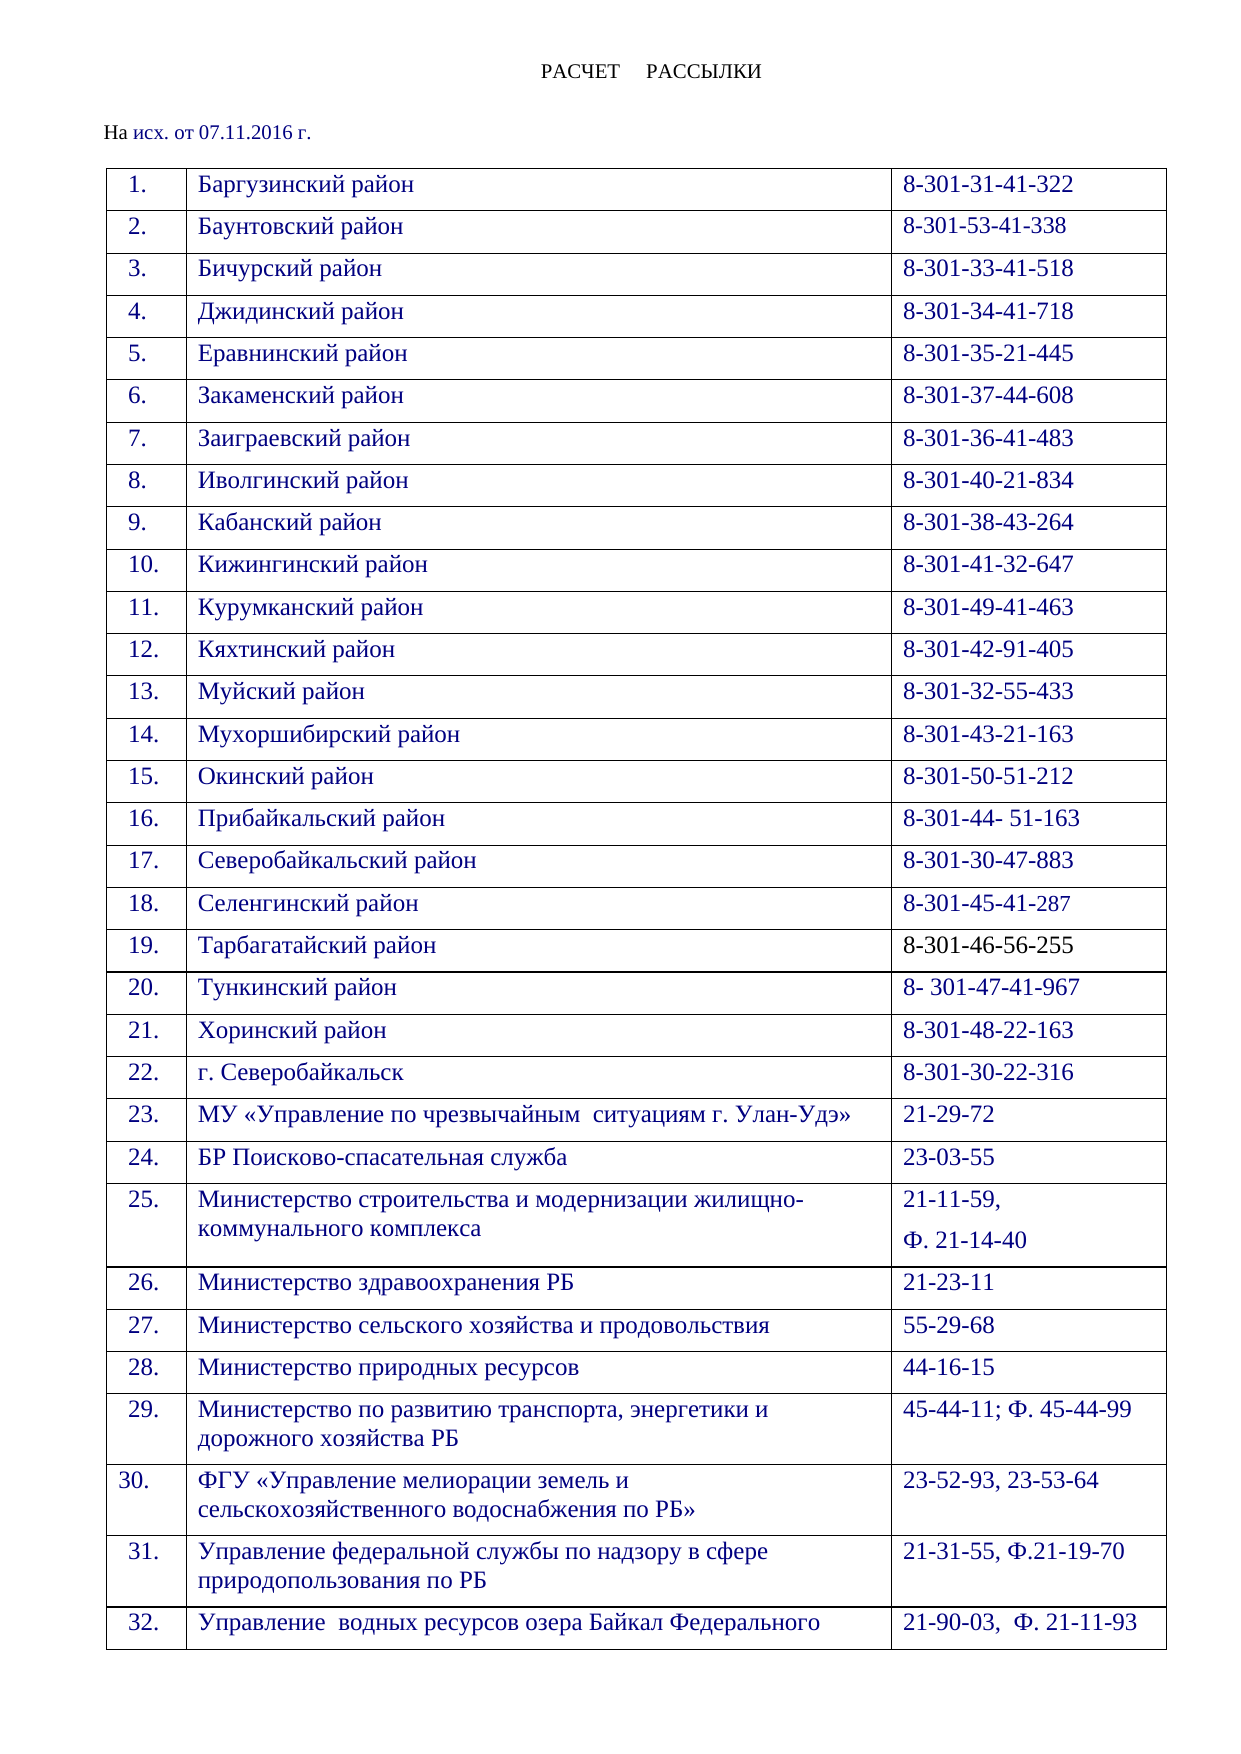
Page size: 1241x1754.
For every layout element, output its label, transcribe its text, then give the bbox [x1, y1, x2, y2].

table_cell 8-301-30-47-883 [892, 846, 1166, 887]
table_cell 21-31-55, Ф.21-19-70 [892, 1536, 1166, 1606]
table_cell [107, 846, 186, 887]
table_cell [107, 1184, 186, 1266]
table_cell [107, 380, 186, 422]
table_cell 8-301-50-51-212 [892, 761, 1166, 802]
table_cell [107, 761, 186, 802]
table_cell 8-301-40-21-834 [892, 465, 1166, 506]
table_cell [107, 423, 186, 464]
table_cell 8-301-48-22-163 [892, 1015, 1166, 1056]
table_cell 8-301-43-21-163 [892, 719, 1166, 760]
table_cell 21-23-11 [892, 1268, 1166, 1309]
table_cell [107, 465, 186, 506]
table_cell 8-301-34-41-718 [892, 296, 1166, 337]
table_cell Мухоршибирский район [187, 719, 891, 760]
table_cell [107, 550, 186, 591]
table_cell [107, 1015, 186, 1056]
table_cell ФГУ «Управление мелиорации земель и сельскохозяйственного водоснабжения по РБ» [187, 1465, 891, 1535]
table_cell Бичурский район [187, 254, 891, 295]
table_cell 23-03-55 [892, 1142, 1166, 1183]
table_cell 8-301-33-41-518 [892, 254, 1166, 295]
table_cell [107, 1268, 186, 1309]
table_cell Министерство сельского хозяйства и продовольствия [187, 1310, 891, 1351]
table_cell [107, 1352, 186, 1393]
table_cell Баунтовский район [187, 211, 891, 252]
table_cell Министерство природных ресурсов [187, 1352, 891, 1393]
table_cell Северобайкальский район [187, 846, 891, 887]
table_cell Селенгинский район [187, 888, 891, 929]
table_cell 8-301-44- 51-163 [892, 803, 1166, 844]
table_cell [107, 1608, 186, 1649]
table_cell 8-301-35-21-445 [892, 338, 1166, 379]
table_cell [187, 1608, 891, 1649]
table_cell Иволгинский район [187, 465, 891, 506]
table_cell [107, 803, 186, 844]
table_cell [107, 1099, 186, 1141]
table_cell г. Северобайкальск [187, 1057, 891, 1098]
table_cell [107, 254, 186, 295]
table_cell [107, 1310, 186, 1351]
table_cell [107, 719, 186, 760]
table_cell Еравнинский район [187, 338, 891, 379]
table_cell [107, 1465, 186, 1535]
table_cell [107, 1142, 186, 1183]
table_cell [892, 1608, 1166, 1649]
text На исх. от 07.11.2016 г. [103, 120, 1181, 144]
table_cell [107, 338, 186, 379]
table_cell БР Поисково-спасательная служба [187, 1142, 891, 1183]
table_cell [107, 634, 186, 675]
table_cell [107, 973, 186, 1014]
table_cell [107, 592, 186, 633]
table_cell 55-29-68 [892, 1310, 1166, 1351]
table_cell 21-11-59, Ф. 21-14-40 [892, 1184, 1166, 1266]
table_cell [107, 1536, 186, 1606]
table_cell МУ «Управление по чрезвычайным ситуациям г. Улан-Удэ» [187, 1099, 891, 1141]
table_cell Джидинский район [187, 296, 891, 337]
table_cell 8-301-45-41-287 [892, 888, 1166, 929]
table_header [107, 169, 186, 210]
table_cell 8-301-46-56-255 [892, 930, 1166, 971]
table_cell [107, 1394, 186, 1464]
text РАСЧЕТ РАССЫЛКИ [118, 59, 1184, 83]
table_cell Окинский район [187, 761, 891, 802]
table_cell Кабанский район [187, 507, 891, 548]
table_cell Министерство здравоохранения РБ [187, 1268, 891, 1309]
table_cell 45-44-11; Ф. 45-44-99 [892, 1394, 1166, 1464]
table_cell 21-29-72 [892, 1099, 1166, 1141]
table_cell Управление федеральной службы по надзору в сфере природопользования по РБ [187, 1536, 891, 1606]
table_header 8-301-31-41-322 [892, 169, 1166, 210]
table_cell 8-301-42-91-405 [892, 634, 1166, 675]
table_cell Курумканский район [187, 592, 891, 633]
table_cell [107, 1057, 186, 1098]
table_cell [107, 296, 186, 337]
table_cell Министерство по развитию транспорта, энергетики и дорожного хозяйства РБ [187, 1394, 891, 1464]
table_cell 8-301-53-41-338 [892, 211, 1166, 252]
table_header Баргузинский район [187, 169, 891, 210]
table_cell Кижингинский район [187, 550, 891, 591]
table_cell [107, 507, 186, 548]
table_cell 8-301-36-41-483 [892, 423, 1166, 464]
table_cell 8-301-49-41-463 [892, 592, 1166, 633]
table_cell [107, 888, 186, 929]
table_cell Муйский район [187, 676, 891, 718]
table_cell 8-301-41-32-647 [892, 550, 1166, 591]
table_cell [107, 930, 186, 971]
table_cell Хоринский район [187, 1015, 891, 1056]
table_cell Тункинский район [187, 973, 891, 1014]
table_cell Кяхтинский район [187, 634, 891, 675]
table_cell Закаменский район [187, 380, 891, 422]
table_cell Тарбагатайский район [187, 930, 891, 971]
table_cell 8-301-38-43-264 [892, 507, 1166, 548]
table_cell 8- 301-47-41-967 [892, 973, 1166, 1014]
table_cell 8-301-37-44-608 [892, 380, 1166, 422]
table_cell [107, 676, 186, 718]
table_cell 8-301-32-55-433 [892, 676, 1166, 718]
table_cell Заиграевский район [187, 423, 891, 464]
table_cell 23-52-93, 23-53-64 [892, 1465, 1166, 1535]
table_cell [107, 211, 186, 252]
table_cell Прибайкальский район [187, 803, 891, 844]
table_cell Министерство строительства и модернизации жилищно-коммунального комплекса [187, 1184, 891, 1266]
table_cell 8-301-30-22-316 [892, 1057, 1166, 1098]
table_cell 44-16-15 [892, 1352, 1166, 1393]
